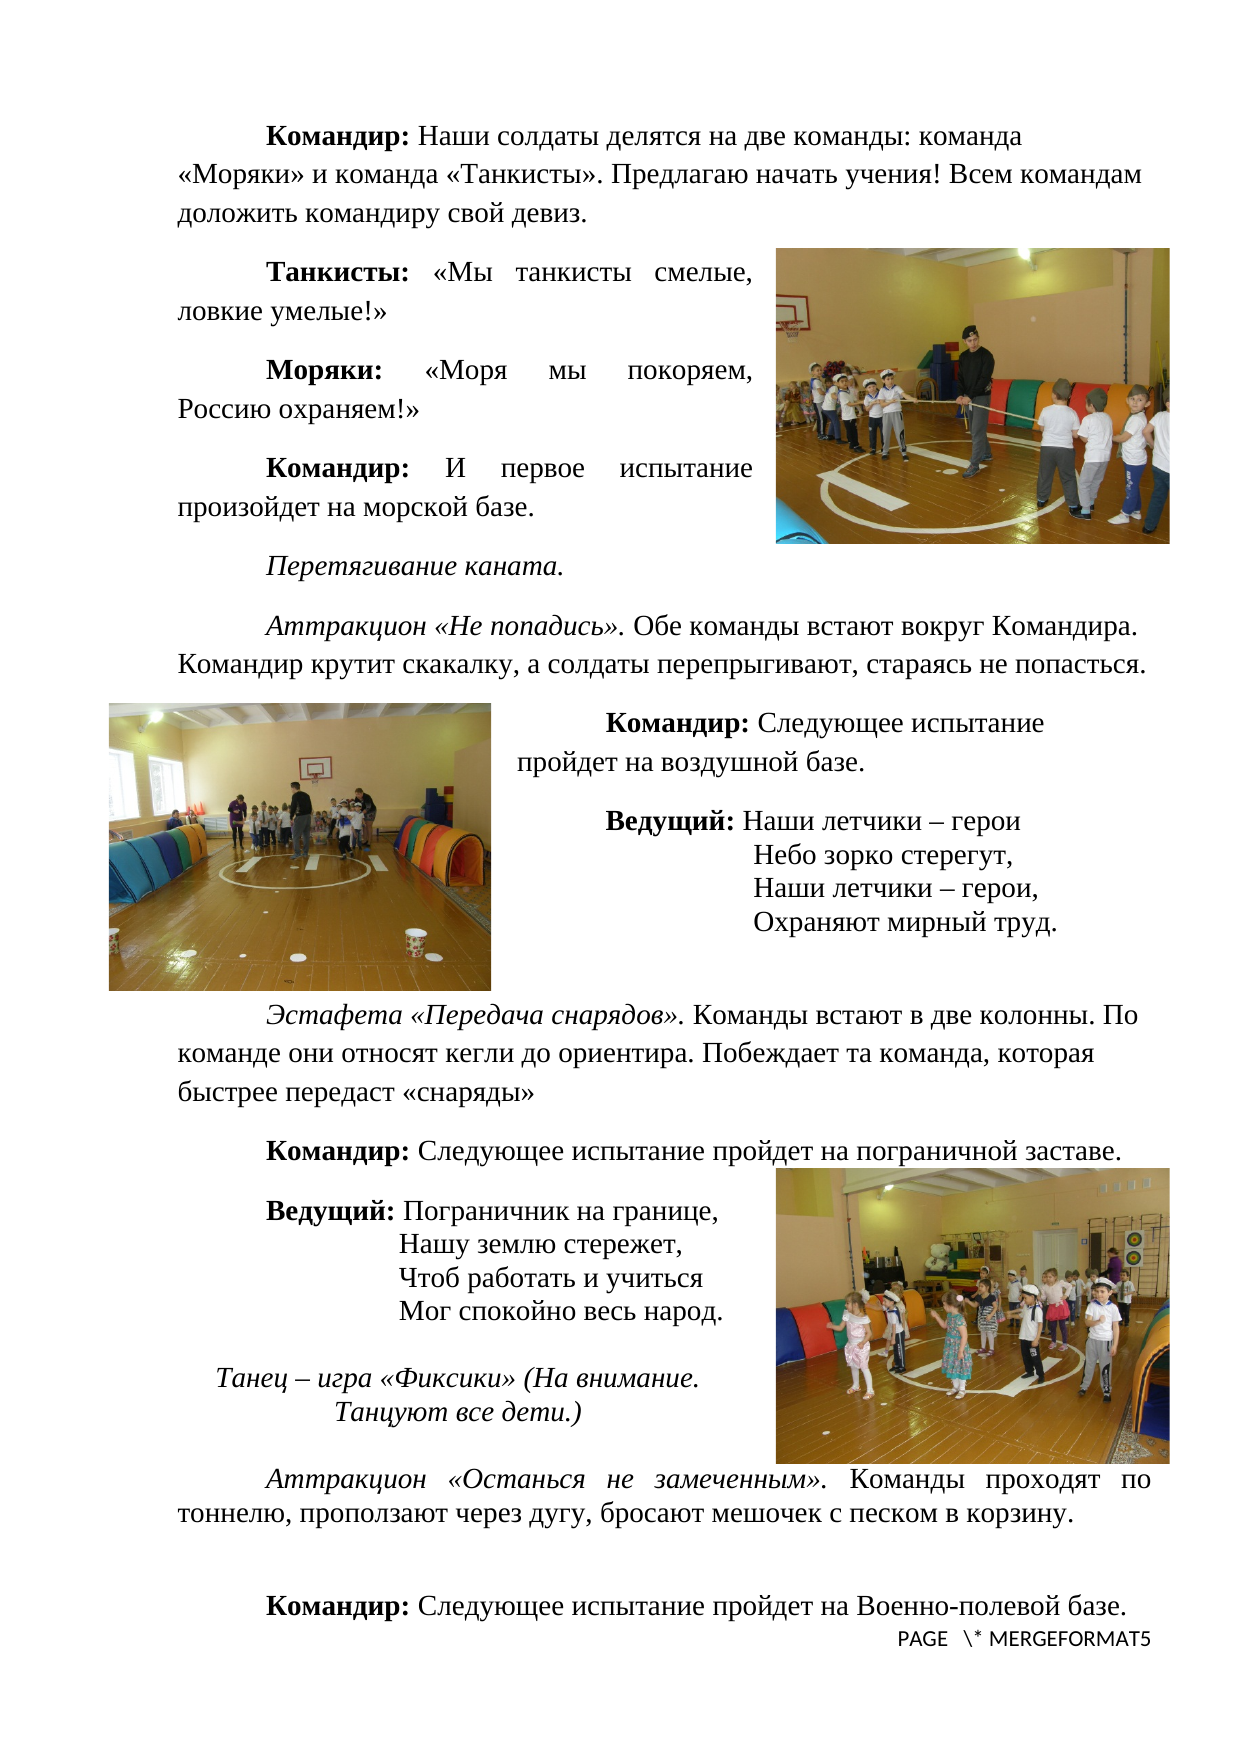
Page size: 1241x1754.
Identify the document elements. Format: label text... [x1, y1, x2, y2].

text Чтоб работать и учиться [399, 1260, 775, 1293]
text Эстафета «Передача снарядов». Команды встают в две колонны. По команде они относят кегли до ориентира. Побеждает та команда, которая быстрее передаст «снаряды» [177, 997, 1152, 1108]
picture [108, 703, 492, 991]
text Командир: Наши солдаты делятся на две команды: команда «Моряки» и команда «Танкисты». Предлагаю начать учения! Всем командам доложить командиру свой девиз. [177, 118, 1152, 229]
text Аттракцион «Не попадись». Обе команды встают вокруг Командира. Командир крутит скакалку, а солдаты перепрыгивают, стараясь не попасться. [177, 608, 1152, 680]
text Аттракцион «Останься не замеченным». Команды проходят по тоннелю, проползают через дугу, бросают мешочек с песком в корзину. [177, 1461, 1152, 1528]
text Командир: Следующее испытание пройдет на Военно-полевой базе. [266, 1588, 1152, 1621]
picture [775, 248, 1170, 544]
picture [775, 1168, 1170, 1464]
text Охраняют мирный труд. [753, 904, 1152, 938]
text Ведущий: Пограничник на границе, [266, 1193, 775, 1226]
text Ведущий: Наши летчики – герои [517, 803, 1152, 837]
text Командир: Следующее испытание пройдет на воздушной базе. [517, 706, 1152, 778]
text Нашу землю стережет, [399, 1226, 775, 1260]
text Моряки: «Моря мы покоряем, Россию охраняем!» [177, 352, 753, 424]
text Мог спокойно весь народ. [399, 1293, 775, 1327]
text Танец – игра «Фиксики» (На внимание. Танцуют все дети.) [177, 1361, 738, 1428]
text Танкисты: «Мы танкисты смелые, ловкие умелые!» [177, 254, 753, 327]
text Небо зорко стерегут, [753, 837, 1152, 871]
text Командир: И первое испытание произойдет на морской базе. [177, 450, 753, 522]
text Командир: Следующее испытание пройдет на пограничной заставе. [177, 1133, 1152, 1167]
text Наши летчики – герои, [753, 871, 1152, 904]
text Перетягивание каната. [177, 548, 1152, 582]
